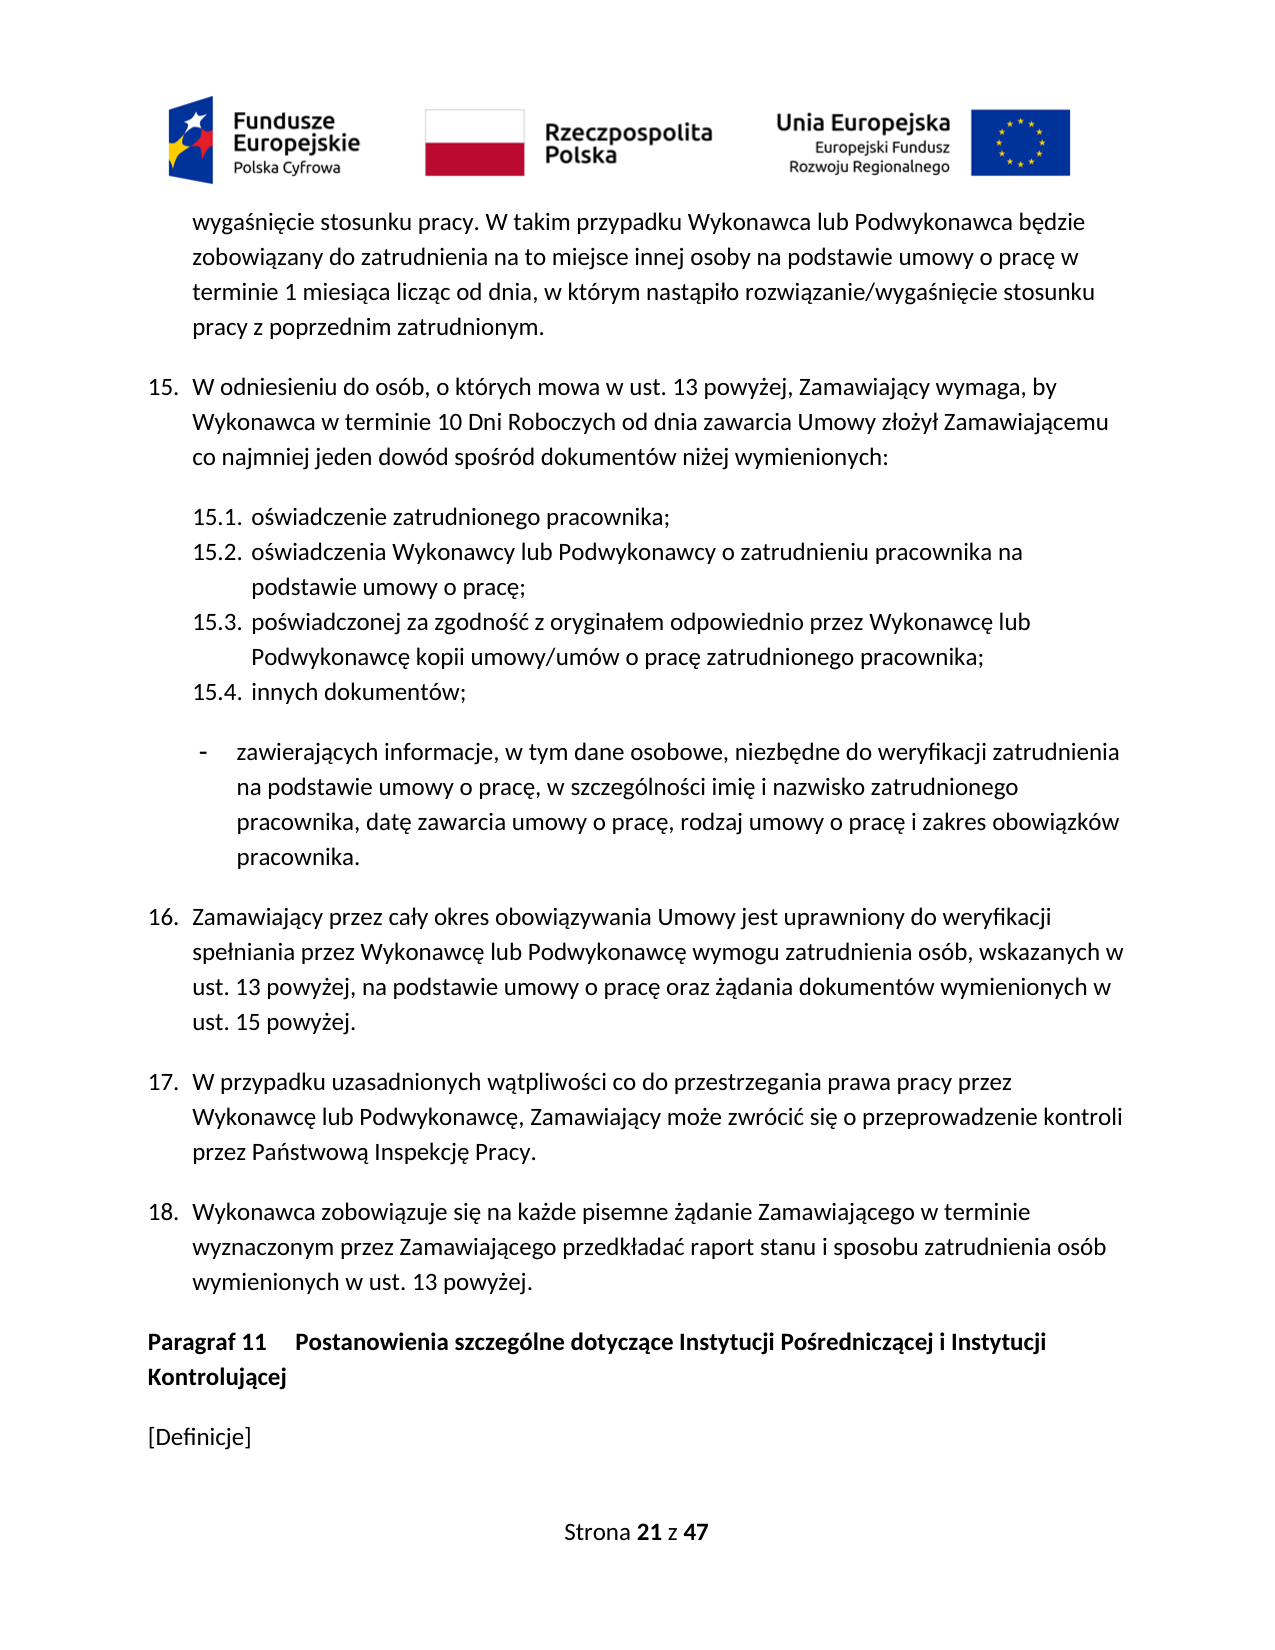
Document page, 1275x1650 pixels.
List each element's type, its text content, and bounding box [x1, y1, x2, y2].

list oświadczenia Wykonawcy lub Podwykonawcy o zatrudnieniu pracownika na podstawie umowy o pracę; [192, 536, 1125, 602]
picture [147, 75, 1092, 206]
text [Definicje] [148, 1421, 1125, 1452]
list oświadczenie zatrudnionego pracownika; [192, 501, 1125, 532]
list Wykonawca zobowiązuje się na każde pisemne żądanie Zamawiającego w terminie wyznaczonym przez Zamawiającego przedkładać raport stanu i sposobu zatrudnienia osób wymienionych w ust. 13 powyżej. [148, 1196, 1125, 1297]
list Zamawiający przez cały okres obowiązywania Umowy jest uprawniony do weryfikacji spełniania przez Wykonawcę lub Podwykonawcę wymogu zatrudnienia osób, wskazanych w ust. 13 powyżej, na podstawie umowy o pracę oraz żądania dokumentów wymienionych w ust. 15 powyżej. [148, 901, 1125, 1037]
list poświadczonej za zgodność z oryginałem odpowiednio przez Wykonawcę lub Podwykonawcę kopii umowy/umów o pracę zatrudnionego pracownika; [192, 606, 1125, 672]
list innych dokumentów; [192, 676, 1125, 707]
list zawierających informacje, w tym dane osobowe, niezbędne do weryfikacji zatrudnienia na podstawie umowy o pracę, w szczególności imię i nazwisko zatrudnionego pracownika, datę zawarcia umowy o pracę, rodzaj umowy o pracę i zakres obowiązków pracownika. [199, 736, 1125, 872]
list W przypadku uzasadnionych wątpliwości co do przestrzegania prawa pracy przez Wykonawcę lub Podwykonawcę, Zamawiający może zwrócić się o przeprowadzenie kontroli przez Państwową Inspekcję Pracy. [148, 1066, 1125, 1167]
subtitle Paragraf 11 Postanowienia szczególne dotyczące Instytucji Pośredniczącej i Instytucji Kontrolującej [148, 1326, 1125, 1392]
list W odniesieniu do osób, o których mowa w ust. 13 powyżej, Zamawiający wymaga, by Wykonawca w terminie 10 Dni Roboczych od dnia zawarcia Umowy złożył Zamawiającemu co najmniej jeden dowód spośród dokumentów niżej wymienionych: [148, 371, 1125, 472]
